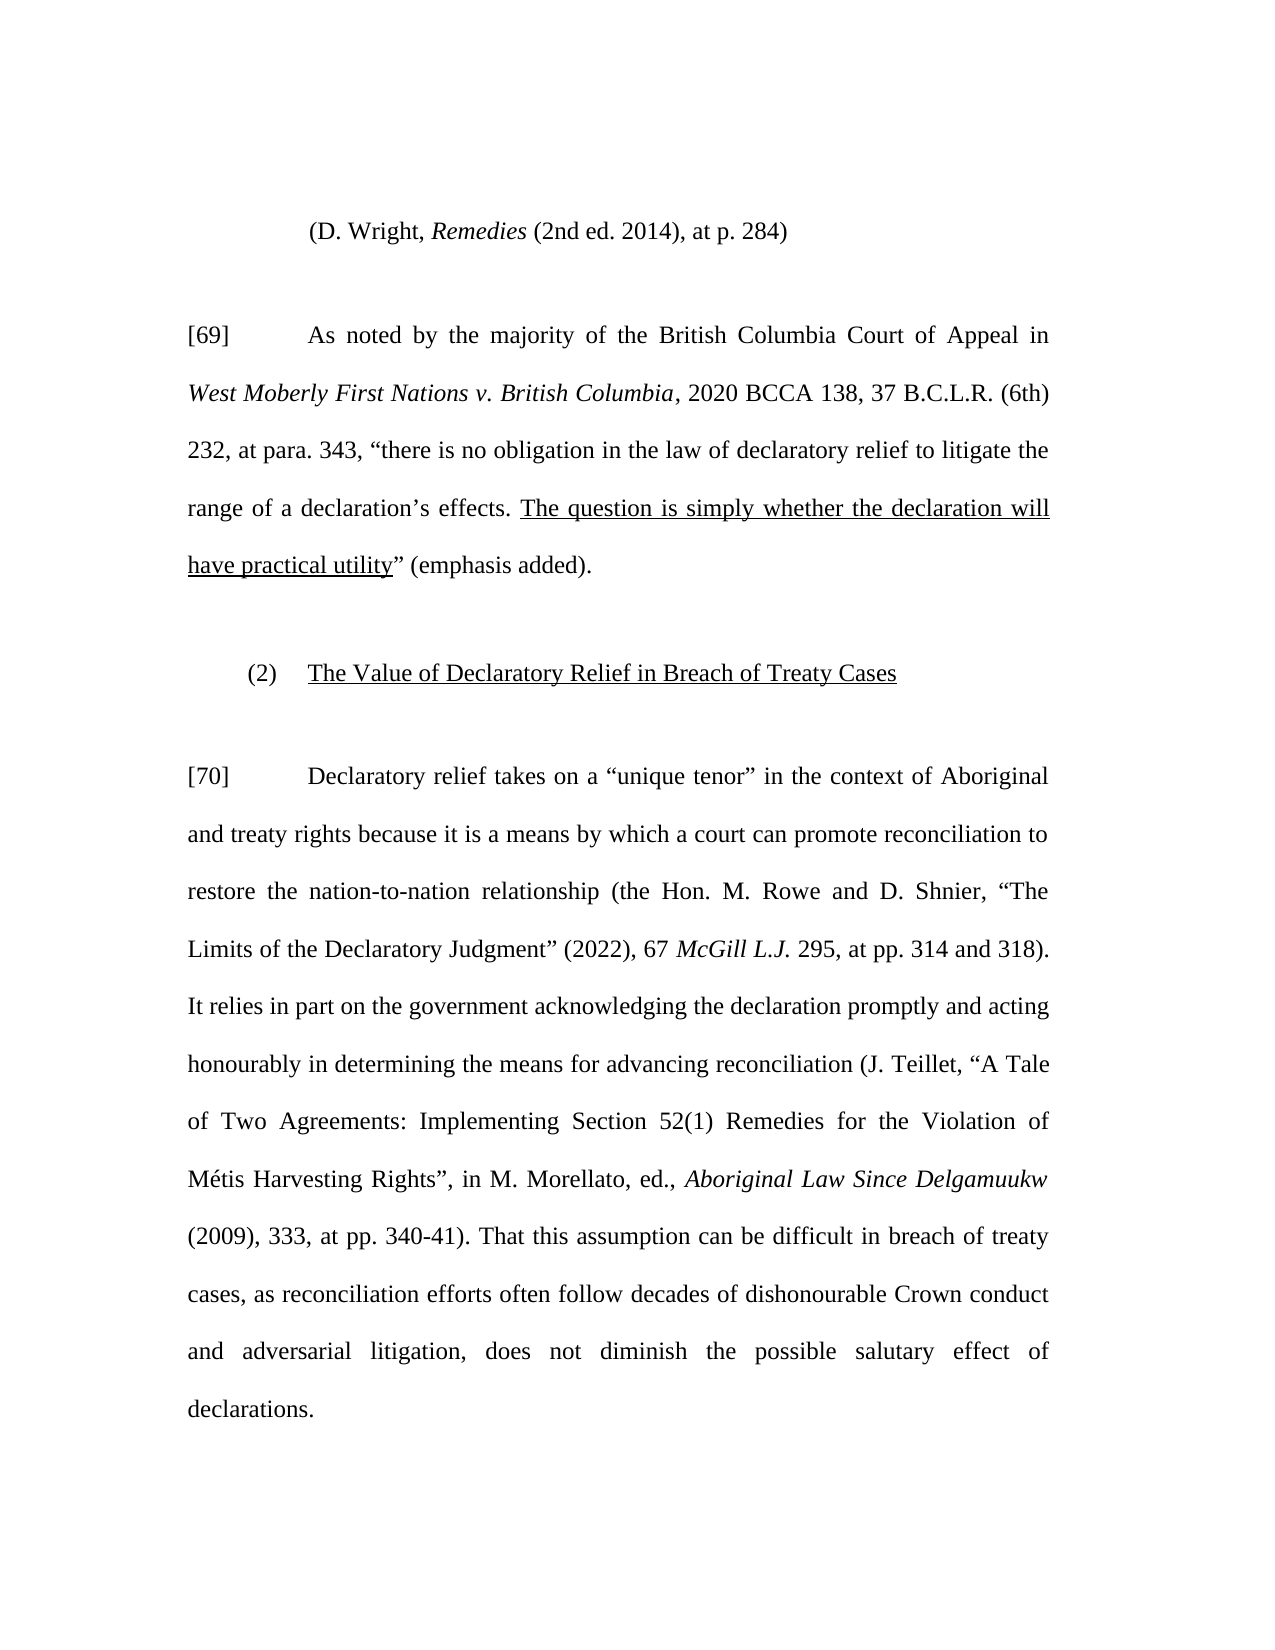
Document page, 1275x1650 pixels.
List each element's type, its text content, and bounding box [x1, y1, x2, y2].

text Declaratory relief takes on a “unique tenor” in the context of Aboriginal and treaty rights because it is a means by which a court can promote reconciliation to restore the nation-to-nation relationship (the Hon. M. Rowe and D. Shnier, “The Limits of the Declaratory Judgment” (2022), 67 McGill L.J. 295, at pp. 314 and 318). It relies in part on the government acknowledging the declaration promptly and acting honourably in determining the means for advancing reconciliation (J. Teillet, “A Tale of Two Agreements: Implementing Section 52(1) Remedies for the Violation of Métis Harvesting Rights”, in M. Morellato, ed., Aboriginal Law Since Delgamuukw (2009), 333, at pp. 340-41). That this assumption can be difficult in breach of treaty cases, as reconciliation efforts often follow decades of dishonourable Crown conduct and adversarial litigation, does not diminish the possible salutary effect of declarations. [187, 761, 1050, 1423]
title The Value of Declaratory Relief in Breach of Treaty Cases [247, 658, 1050, 686]
text As noted by the majority of the British Columbia Court of Appeal in West Moberly First Nations v. British Columbia, 2020 BCCA 138, 37 B.C.L.R. (6th) 232, at para. 343, “there is no obligation in the law of declaratory relief to litigate the range of a declaration’s effects. The question is simply whether the declaration will have practical utility” (emphasis added). [187, 320, 1050, 579]
text (D. Wright, Remedies (2nd ed. 2014), at p. 284) [309, 216, 1050, 245]
